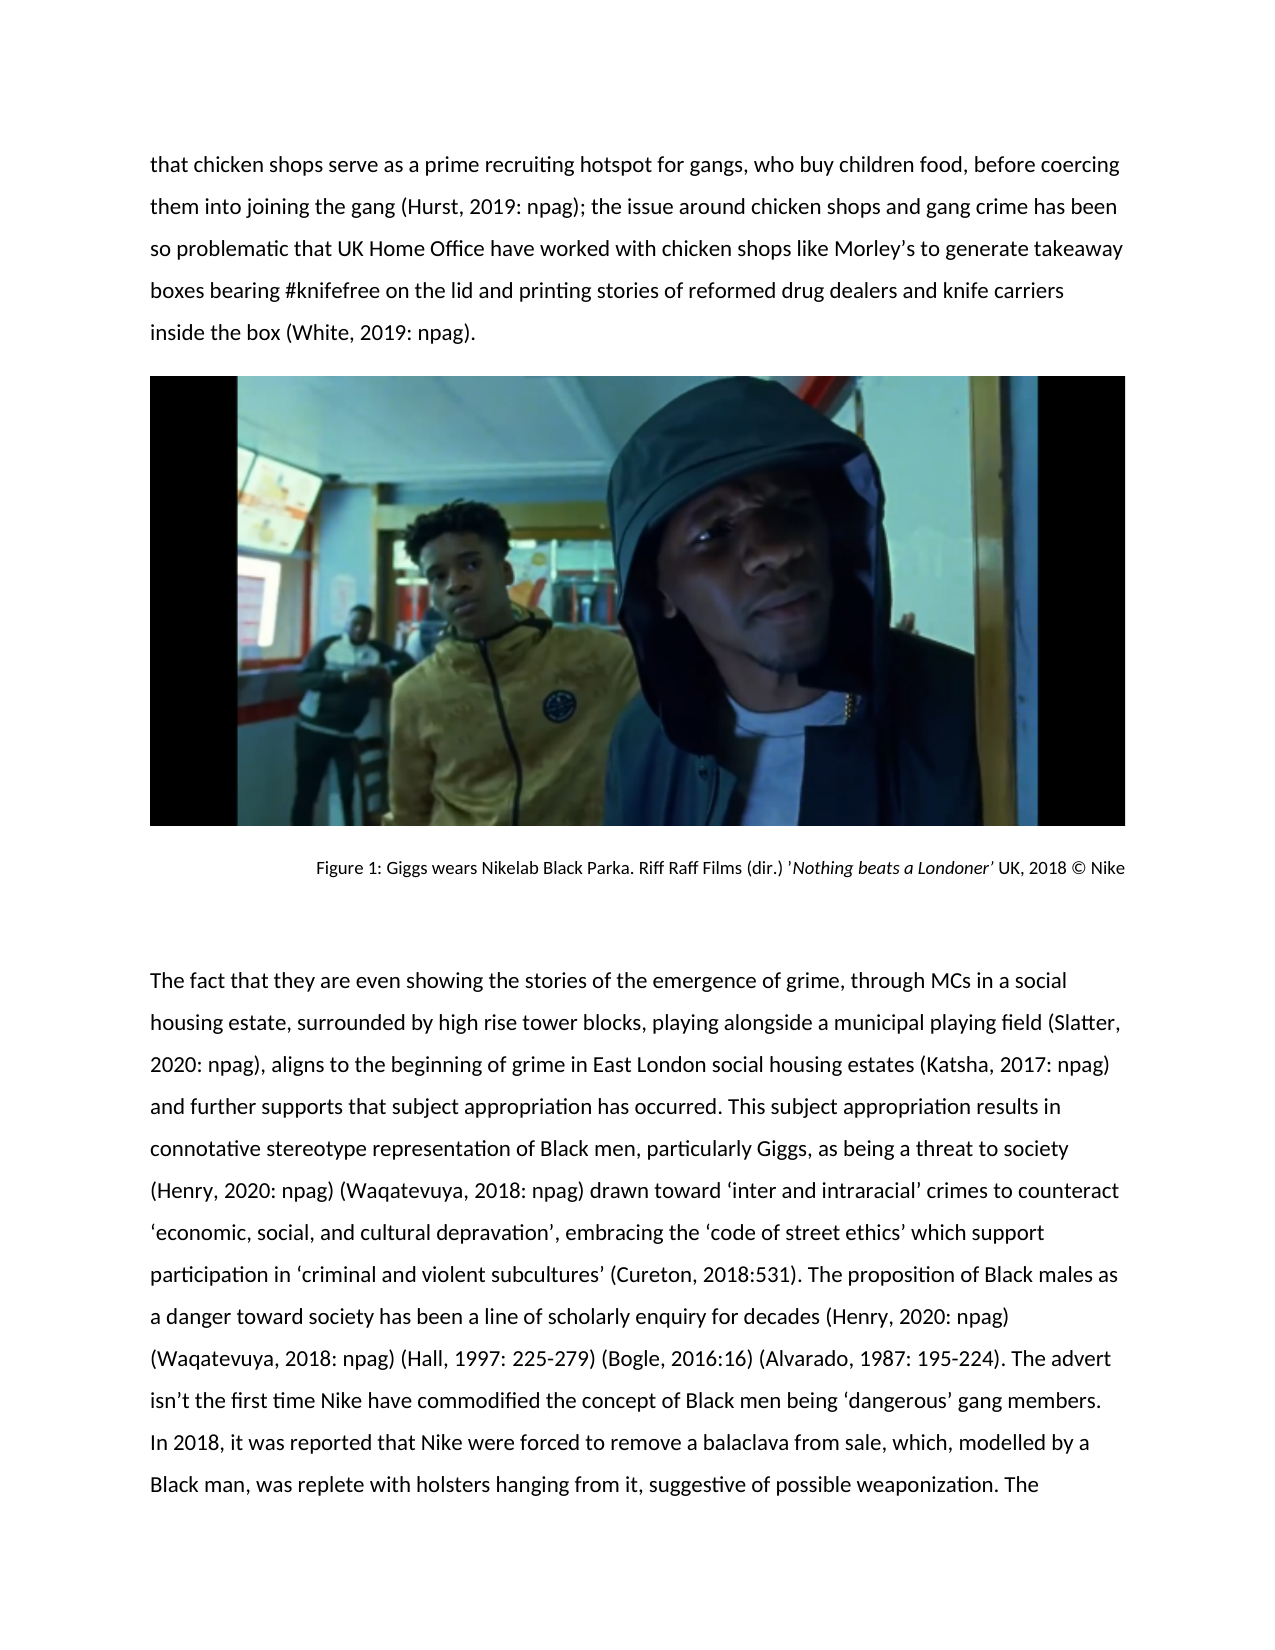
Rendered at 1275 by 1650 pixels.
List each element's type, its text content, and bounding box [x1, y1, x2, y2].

text Figure 1: Giggs wears Nikelab Black Parka. Riff Raff Films (dir.) ’Nothing beats a Londoner’ UK, 2018 © Nike [150, 857, 1125, 879]
picture [150, 376, 1125, 826]
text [150, 150, 1125, 346]
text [150, 966, 1125, 1498]
